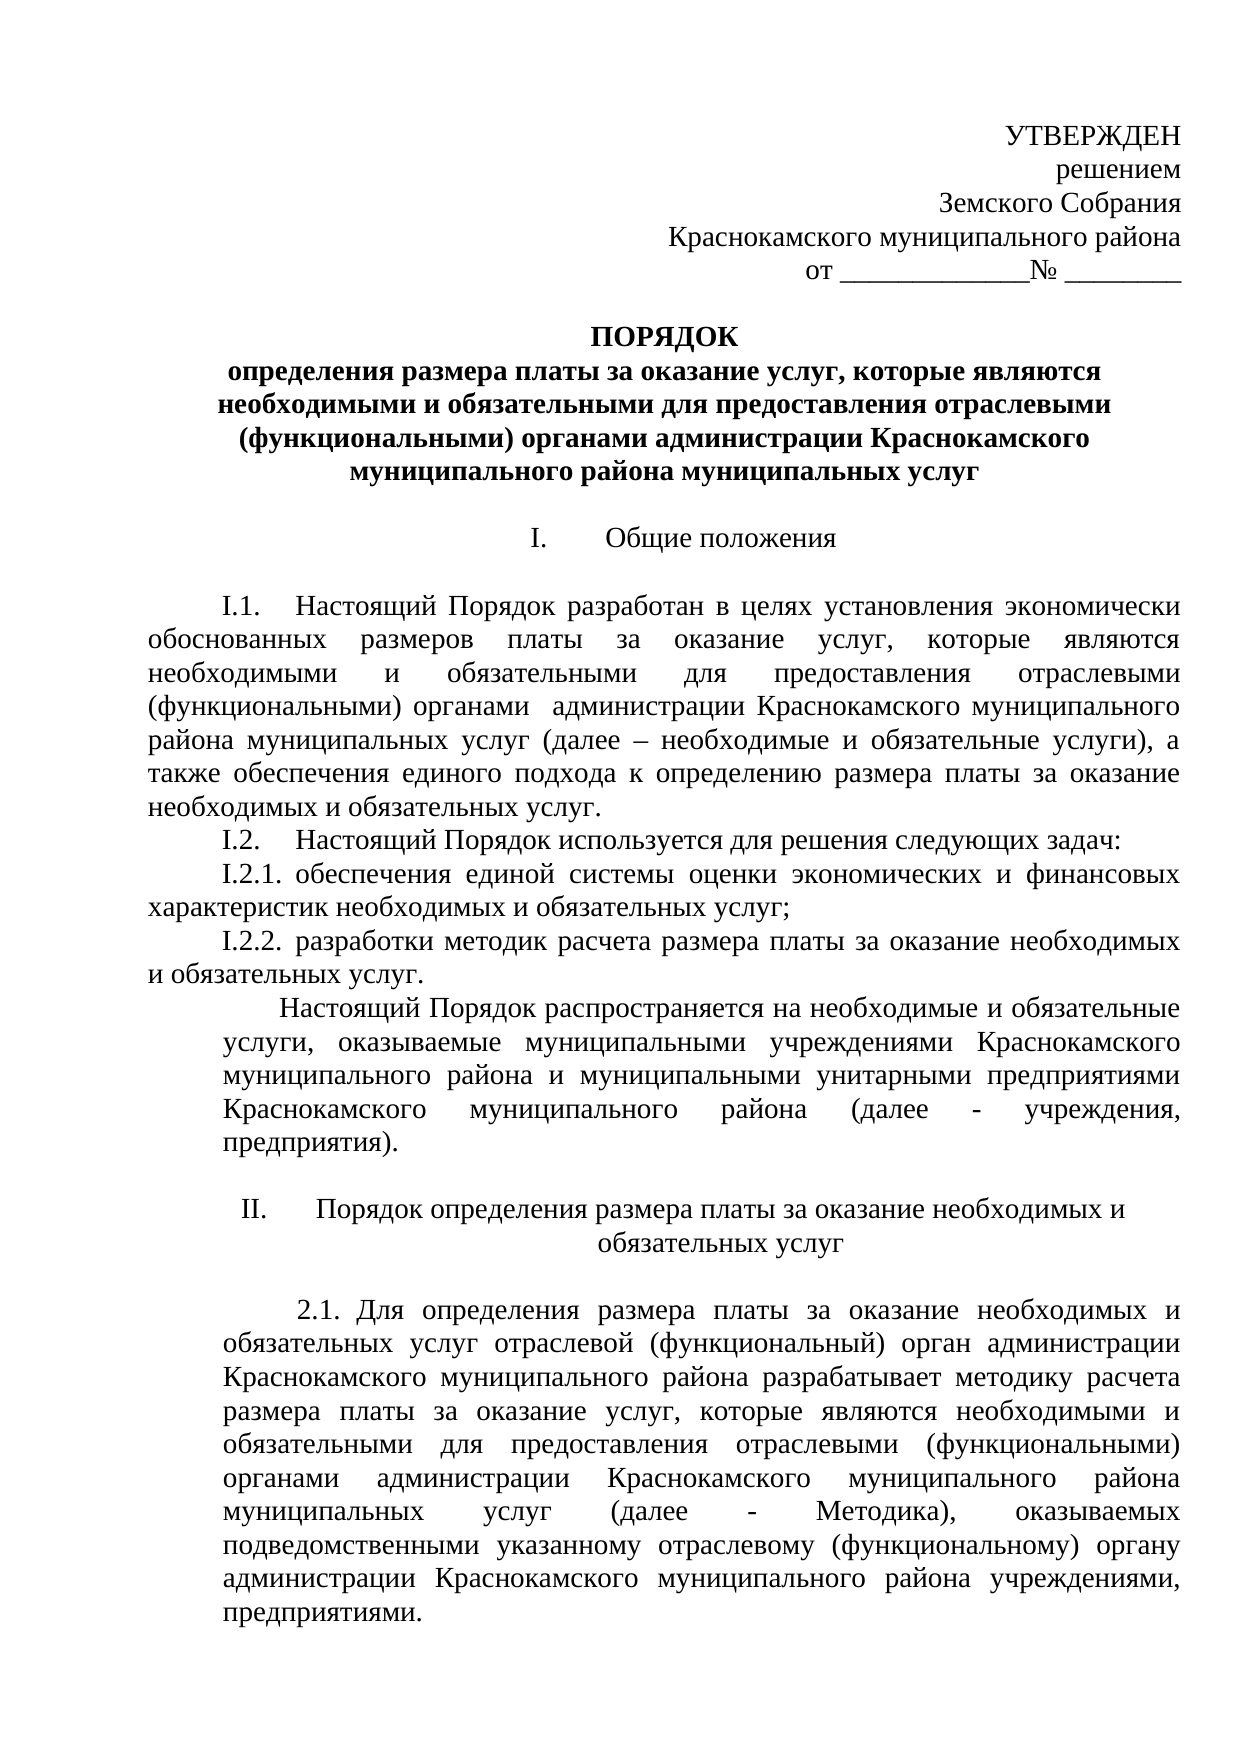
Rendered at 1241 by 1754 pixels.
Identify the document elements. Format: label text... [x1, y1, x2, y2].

text 2.1. Для определения размера платы за оказание необходимых и обязательных услуг отраслевой (функциональный) орган администрации Краснокамского муниципального района разрабатывает методику расчета размера платы за оказание услуг, которые являются необходимыми и обязательными для предоставления отраслевыми (функциональными) органами администрации Краснокамского муниципального района муниципальных услуг (далее - Методика), оказываемых подведомственными указанному отраслевому (функциональному) органу администрации Краснокамского муниципального района учреждениями, предприятиями. [223, 1292, 1181, 1627]
list Общие положения [185, 521, 1181, 554]
text определения размера платы за оказание услуг, которые являются необходимыми и обязательными для предоставления отраслевыми (функциональными) органами администрации Краснокамского муниципального района муниципальных услуг [148, 353, 1181, 487]
list Настоящий Порядок используется для решения следующих задач: [148, 822, 1181, 856]
list от _____________№ ________ [148, 252, 1181, 286]
list разработки методик расчета размера платы за оказание необходимых и обязательных услуг. [148, 923, 1181, 990]
list обеспечения единой системы оценки экономических и финансовых характеристик необходимых и обязательных услуг; [148, 856, 1181, 923]
list решением [148, 152, 1181, 185]
list Настоящий Порядок разработан в целях установления экономически обоснованных размеров платы за оказание услуг, которые являются необходимыми и обязательными для предоставления отраслевыми (функциональными) органами администрации Краснокамского муниципального района муниципальных услуг (далее – необходимые и обязательные услуги), а также обеспечения единого подхода к определению размера платы за оказание необходимых и обязательных услуг. [148, 588, 1181, 822]
list Земского Собрания [148, 185, 1181, 219]
list Краснокамского муниципального района [148, 219, 1181, 252]
text Настоящий Порядок распространяется на необходимые и обязательные услуги, оказываемые муниципальными учреждениями Краснокамского муниципального района и муниципальными унитарными предприятиями Краснокамского муниципального района (далее - учреждения, предприятия). [223, 990, 1181, 1158]
list УТВЕРЖДЕН [148, 118, 1181, 152]
text ПОРЯДОК [148, 319, 1181, 353]
list Порядок определения размера платы за оказание необходимых и обязательных услуг [185, 1191, 1181, 1258]
